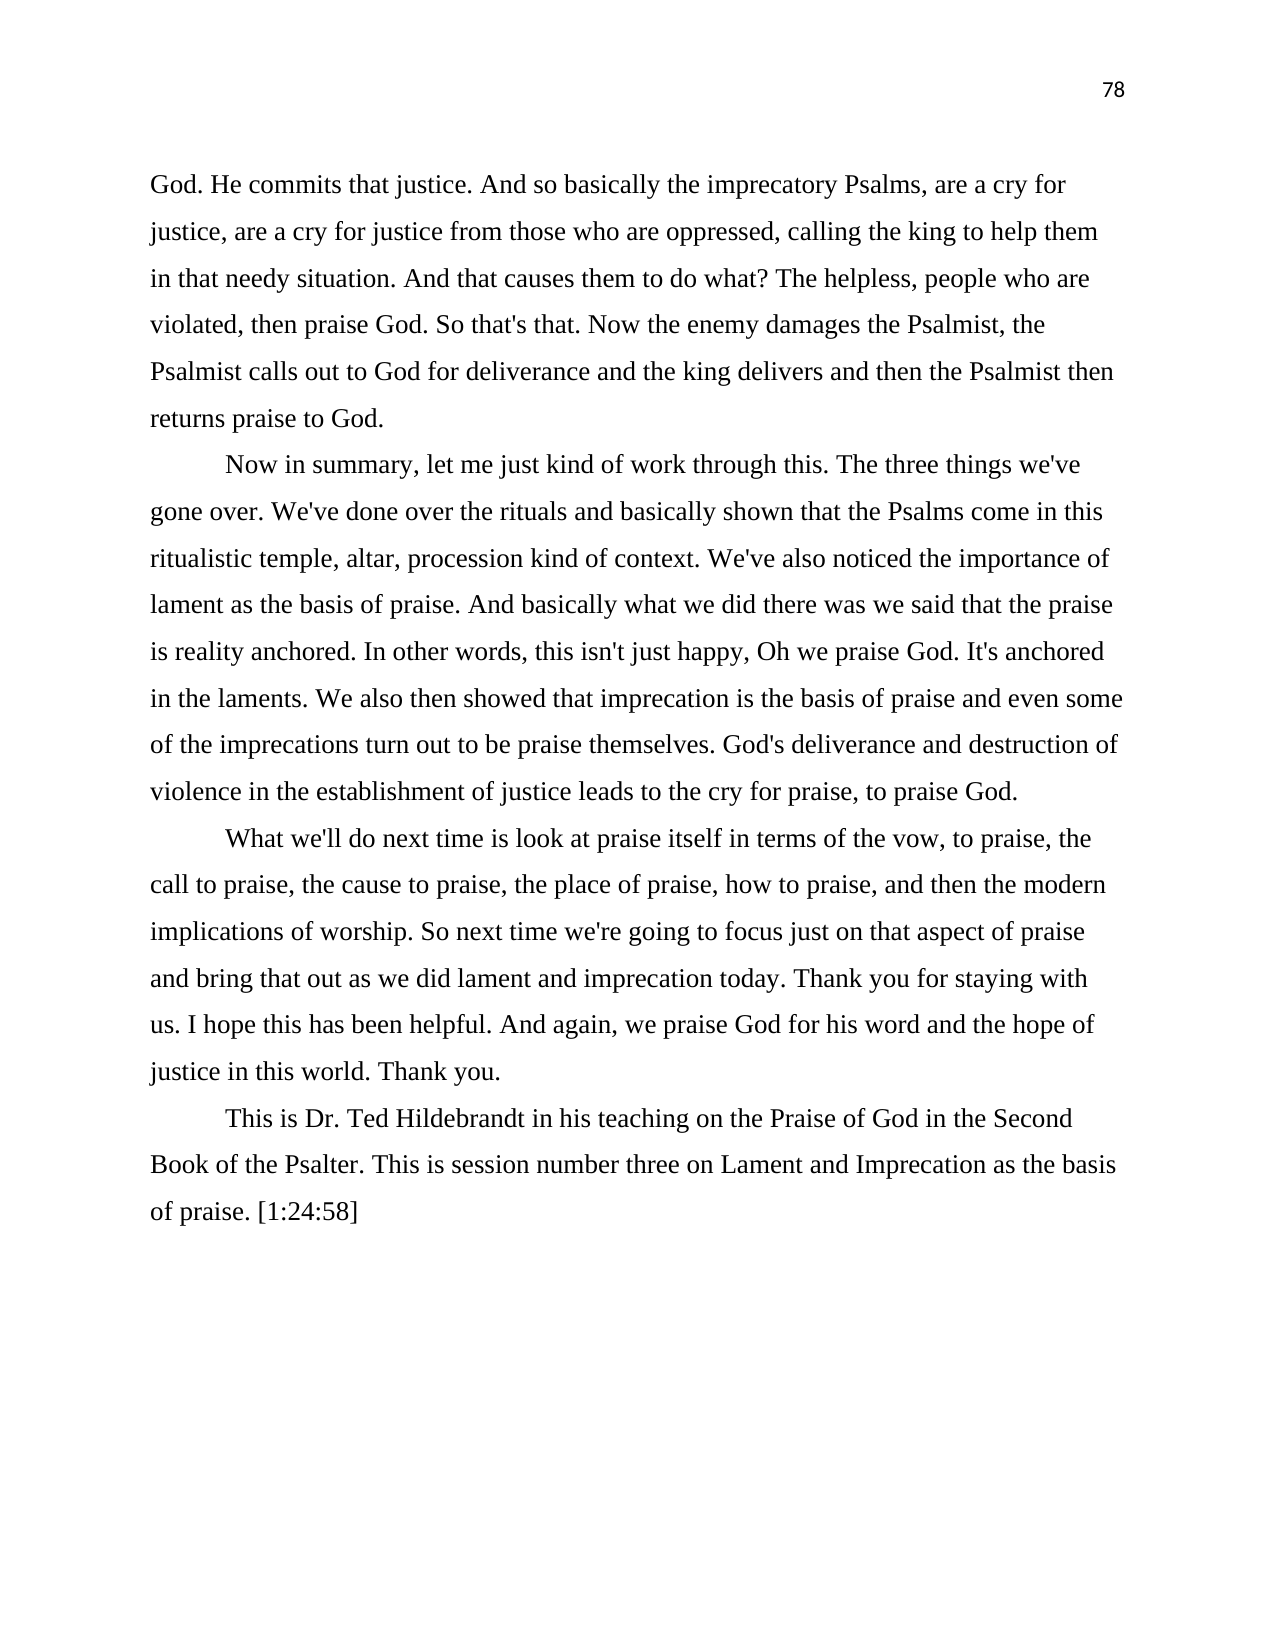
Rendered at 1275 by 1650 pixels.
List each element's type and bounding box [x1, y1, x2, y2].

text [150, 169, 1125, 1226]
